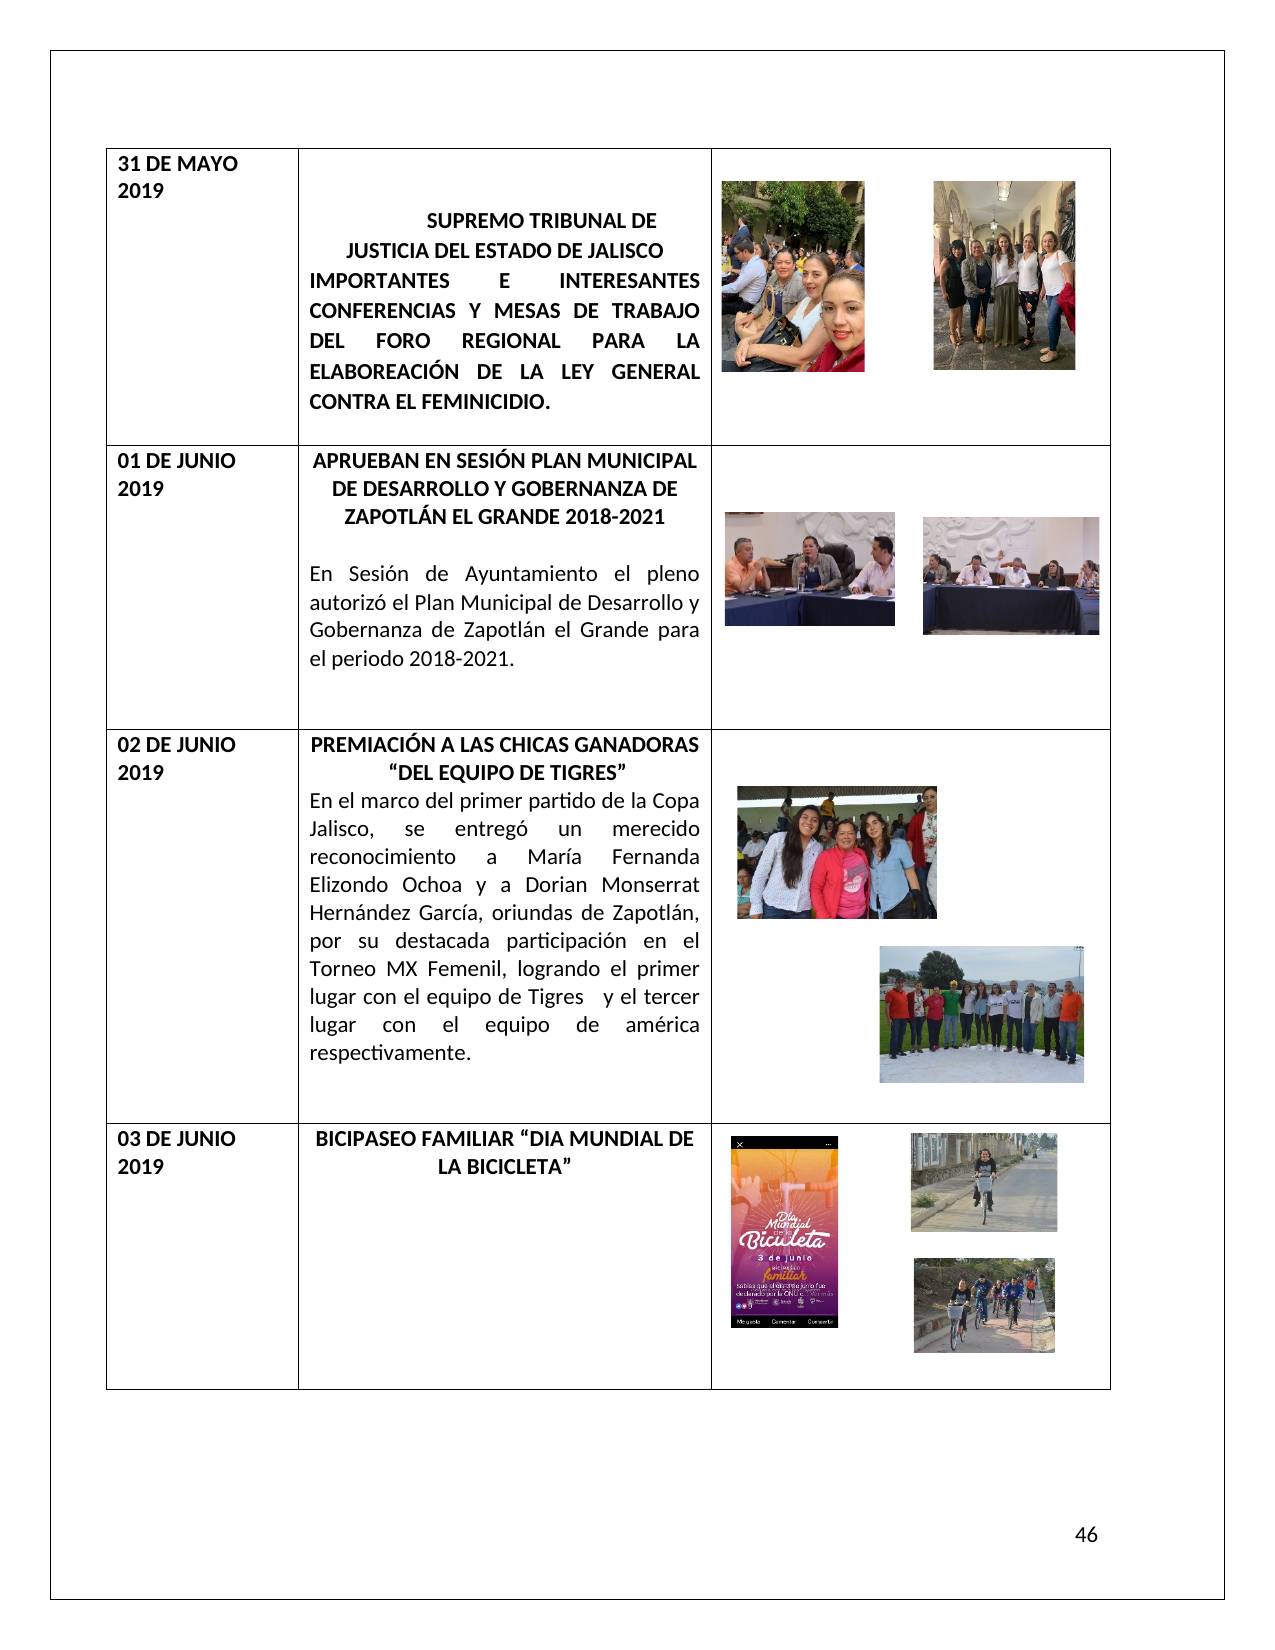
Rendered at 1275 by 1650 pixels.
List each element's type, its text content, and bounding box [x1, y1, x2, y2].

picture [737, 786, 937, 919]
table_cell BICIPASEO FAMILIAR “DIA MUNDIAL DE LA BICICLETA” [299, 1124, 711, 1389]
table_cell APRUEBAN EN SESIÓN PLAN MUNICIPAL DE DESARROLLO Y GOBERNANZA DE ZAPOTLÁN EL GRANDE 2018-2021 En Sesión de Ayuntamiento el pleno autorizó el Plan Municipal de Desarrollo y Gobernanza de Zapotlán el Grande para el periodo 2018-2021. [299, 446, 711, 729]
table_cell 02 DE JUNIO 2019 [107, 730, 298, 1123]
picture [724, 512, 895, 626]
picture [721, 181, 865, 372]
table_cell [712, 1124, 1110, 1389]
table_cell [712, 446, 1110, 729]
picture [913, 1258, 1055, 1353]
table_cell 01 DE JUNIO 2019 [107, 446, 298, 729]
picture [731, 1136, 839, 1328]
table_cell SUPREMO TRIBUNAL DE JUSTICIA DEL ESTADO DE JALISCO IMPORTANTES E INTERESANTES CONFERENCIAS Y MESAS DE TRABAJO DEL FORO REGIONAL PARA LA ELABOREACIÓN DE LA LEY GENERAL CONTRA EL FEMINICIDIO. [299, 149, 711, 445]
table_cell 03 DE JUNIO 2019 [107, 1124, 298, 1389]
picture [879, 946, 1085, 1083]
table_cell 31 DE MAYO 2019 [107, 149, 298, 445]
table_cell PREMIACIÓN A LAS CHICAS GANADORAS “DEL EQUIPO DE TIGRES” En el marco del primer partido de la Copa Jalisco, se entregó un merecido reconocimiento a María Fernanda Elizondo Ochoa y a Dorian Monserrat Hernández García, oriundas de Zapotlán, por su destacada participación en el Torneo MX Femenil, logrando el primer lugar con el equipo de Tigres y el tercer lugar con el equipo de américa respectivamente. [299, 730, 711, 1123]
table_cell [712, 730, 1110, 1123]
picture [923, 517, 1100, 635]
table_cell [712, 149, 1110, 445]
picture [933, 181, 1076, 370]
picture [910, 1133, 1058, 1232]
